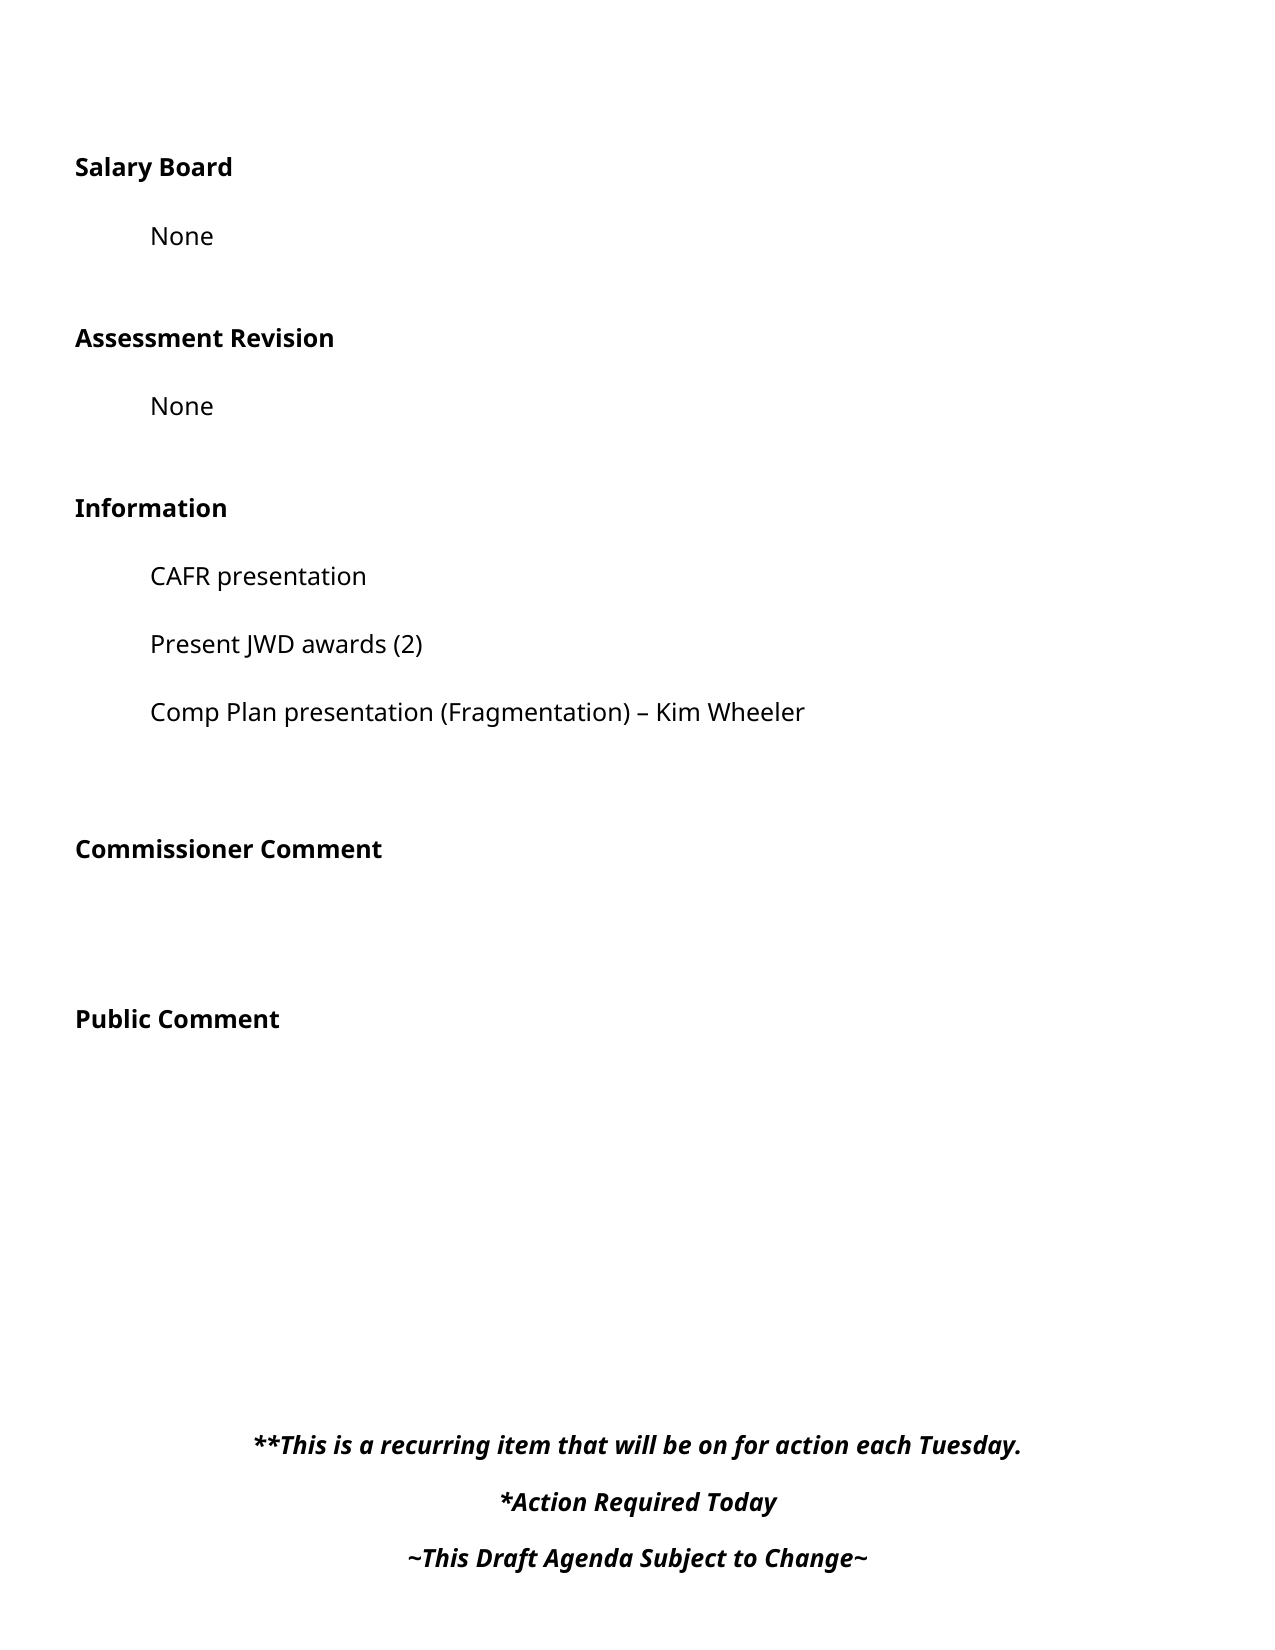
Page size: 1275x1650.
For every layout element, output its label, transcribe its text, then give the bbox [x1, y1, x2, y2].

text Comp Plan presentation (Fragmentation) – Kim Wheeler [150, 695, 1125, 729]
text None [150, 218, 1125, 252]
subtitle Assessment Revision [75, 320, 1125, 354]
subtitle Information [75, 491, 1125, 525]
text CAFR presentation [150, 559, 1125, 593]
subtitle Public Comment [75, 1002, 1125, 1036]
text Present JWD awards (2) [150, 627, 1125, 661]
text None [150, 388, 1125, 422]
text Commissioner Comment [75, 831, 1125, 865]
subtitle Salary Board [75, 150, 1125, 184]
